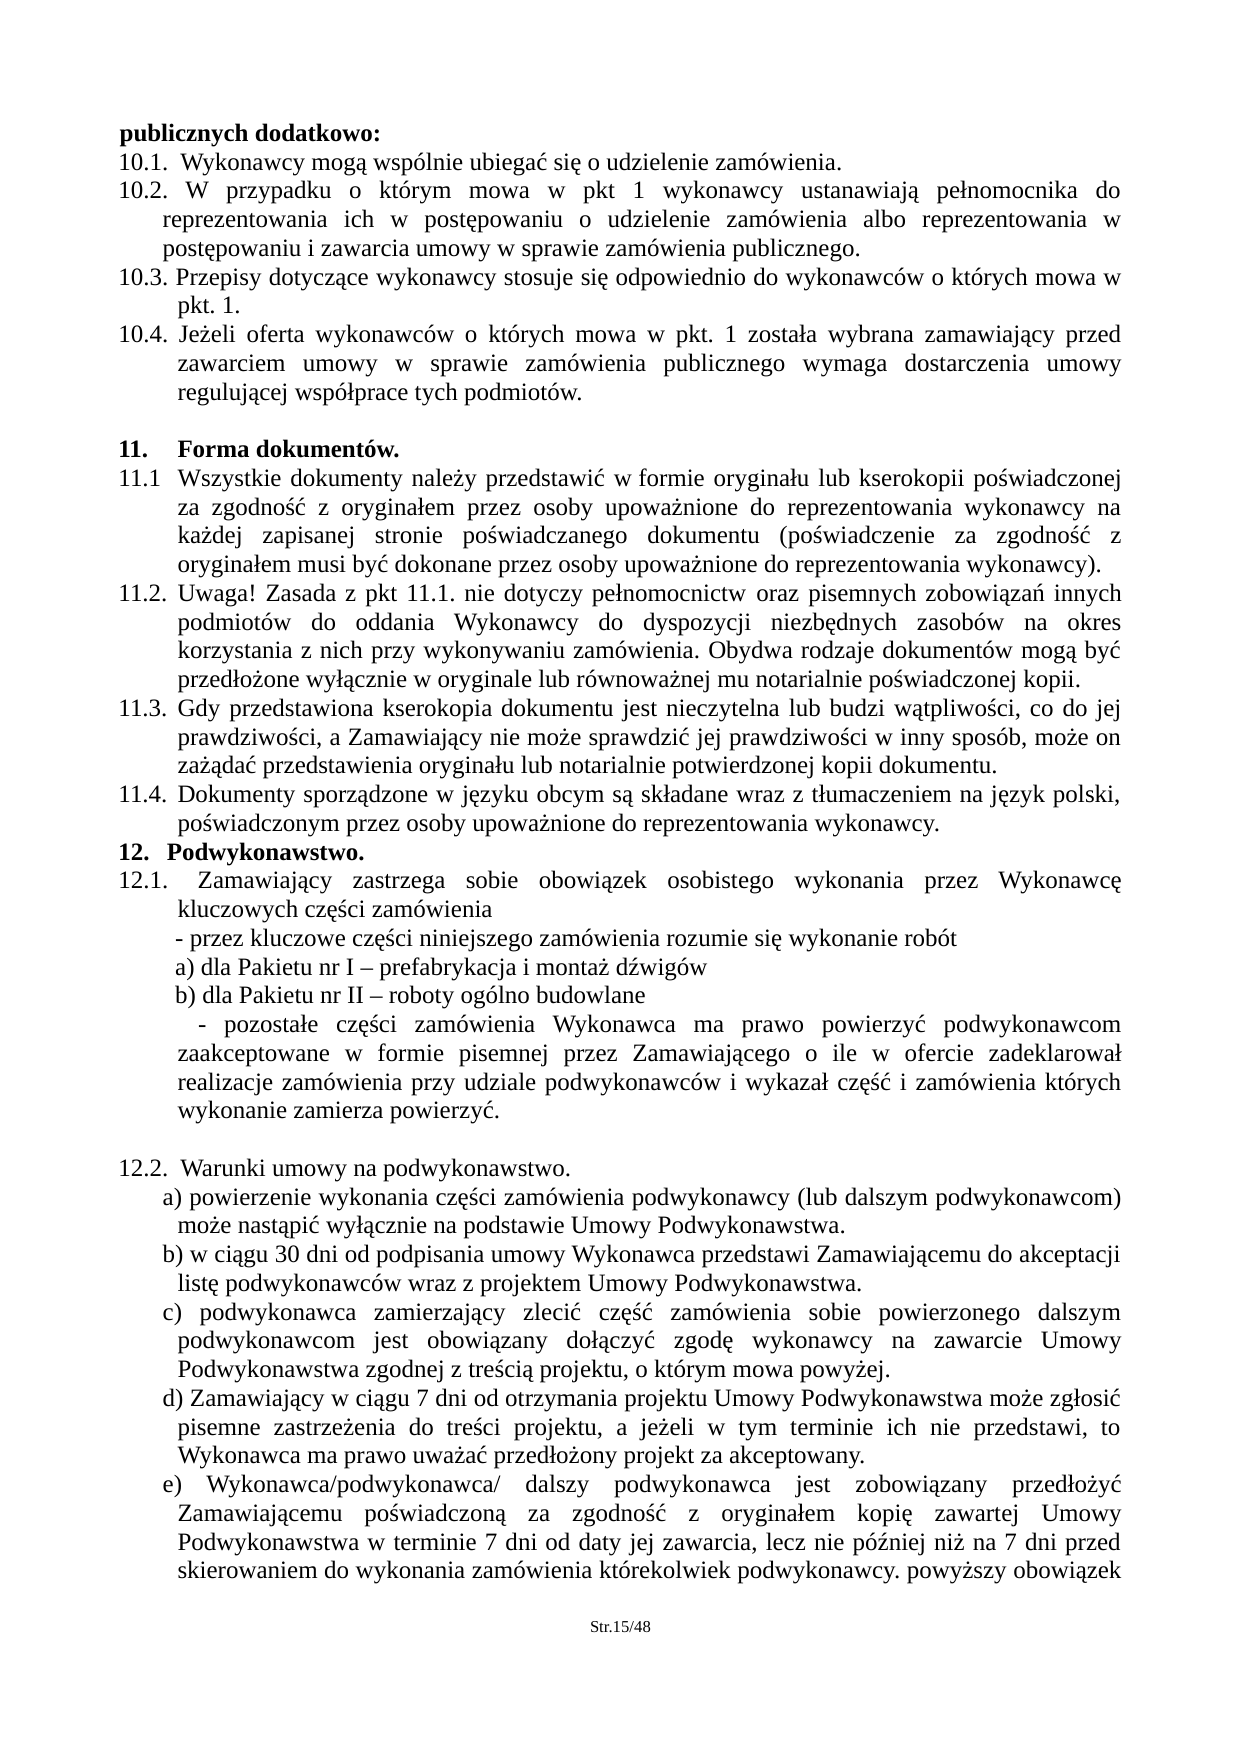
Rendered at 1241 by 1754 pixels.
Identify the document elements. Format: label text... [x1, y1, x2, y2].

text - pozostałe części zamówienia Wykonawca ma prawo powierzyć podwykonawcom zaakceptowane w formie pisemnej przez Zamawiającego o ile w ofercie zadeklarował realizacje zamówienia przy udziale podwykonawców i wykazał część i zamówienia których wykonanie zamierza powierzyć. [162, 1009, 1122, 1124]
text 10.1. Wykonawcy mogą wspólnie ubiegać się o udzielenie zamówienia. [118, 147, 1122, 176]
list Wszystkie dokumenty należy przedstawić w formie oryginału lub kserokopii poświadczonej za zgodność z oryginałem przez osoby upoważnione do reprezentowania wykonawcy na każdej zapisanej stronie poświadczanego dokumentu (poświadczenie za zgodność z oryginałem musi być dokonane przez osoby upoważnione do reprezentowania wykonawcy). [118, 463, 1122, 578]
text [119, 118, 1122, 147]
list Uwaga! Zasada z pkt 11.1. nie dotyczy pełnomocnictw oraz pisemnych zobowiązań innych podmiotów do oddania Wykonawcy do dyspozycji niezbędnych zasobów na okres korzystania z nich przy wykonywaniu zamówienia. Obydwa rodzaje dokumentów mogą być przedłożone wyłącznie w oryginale lub równoważnej mu notarialnie poświadczonej kopii. [118, 578, 1122, 693]
text b) w ciągu 30 dni od podpisania umowy Wykonawca przedstawi Zamawiającemu do akceptacji listę podwykonawców wraz z projektem Umowy Podwykonawstwa. [162, 1239, 1122, 1297]
list Podwykonawstwo. [118, 837, 1122, 866]
list Forma dokumentów. [118, 434, 1122, 463]
text 10.3. Przepisy dotyczące wykonawcy stosuje się odpowiednio do wykonawców o których mowa w pkt. 1. [118, 262, 1122, 319]
text - przez kluczowe części niniejszego zamówienia rozumie się wykonanie robót [162, 923, 1122, 952]
text d) Zamawiający w ciągu 7 dni od otrzymania projektu Umowy Podwykonawstwa może zgłosić pisemne zastrzeżenia do treści projektu, a jeżeli w tym terminie ich nie przedstawi, to Wykonawca ma prawo uważać przedłożony projekt za akceptowany. [162, 1383, 1122, 1469]
list Zamawiający zastrzega sobie obowiązek osobistego wykonania przez Wykonawcę kluczowych części zamówienia [118, 866, 1122, 923]
text b) dla Pakietu nr II – roboty ogólno budowlane [162, 981, 1122, 1009]
text 10.4. Jeżeli oferta wykonawców o których mowa w pkt. 1 została wybrana zamawiający przed zawarciem umowy w sprawie zamówienia publicznego wymaga dostarczenia umowy regulującej współprace tych podmiotów. [118, 319, 1122, 406]
text 10.2. W przypadku o którym mowa w pkt 1 wykonawcy ustanawiają pełnomocnika do reprezentowania ich w postępowaniu o udzielenie zamówienia albo reprezentowania w postępowaniu i zawarcia umowy w sprawie zamówienia publicznego. [118, 176, 1122, 262]
text a) powierzenie wykonania części zamówienia podwykonawcy (lub dalszym podwykonawcom) może nastąpić wyłącznie na podstawie Umowy Podwykonawstwa. [162, 1182, 1122, 1239]
text 12.2. Warunki umowy na podwykonawstwo. [118, 1153, 1122, 1182]
text c) podwykonawca zamierzający zlecić część zamówienia sobie powierzonego dalszym podwykonawcom jest obowiązany dołączyć zgodę wykonawcy na zawarcie Umowy Podwykonawstwa zgodnej z treścią projektu, o którym mowa powyżej. [162, 1297, 1122, 1383]
list Dokumenty sporządzone w języku obcym są składane wraz z tłumaczeniem na język polski, poświadczonym przez osoby upoważnione do reprezentowania wykonawcy. [118, 779, 1122, 837]
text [162, 1469, 1122, 1584]
list Gdy przedstawiona kserokopia dokumentu jest nieczytelna lub budzi wątpliwości, co do jej prawdziwości, a Zamawiający nie może sprawdzić jej prawdziwości w inny sposób, może on zażądać przedstawienia oryginału lub notarialnie potwierdzonej kopii dokumentu. [118, 693, 1122, 779]
text a) dla Pakietu nr I – prefabrykacja i montaż dźwigów [162, 952, 1122, 981]
